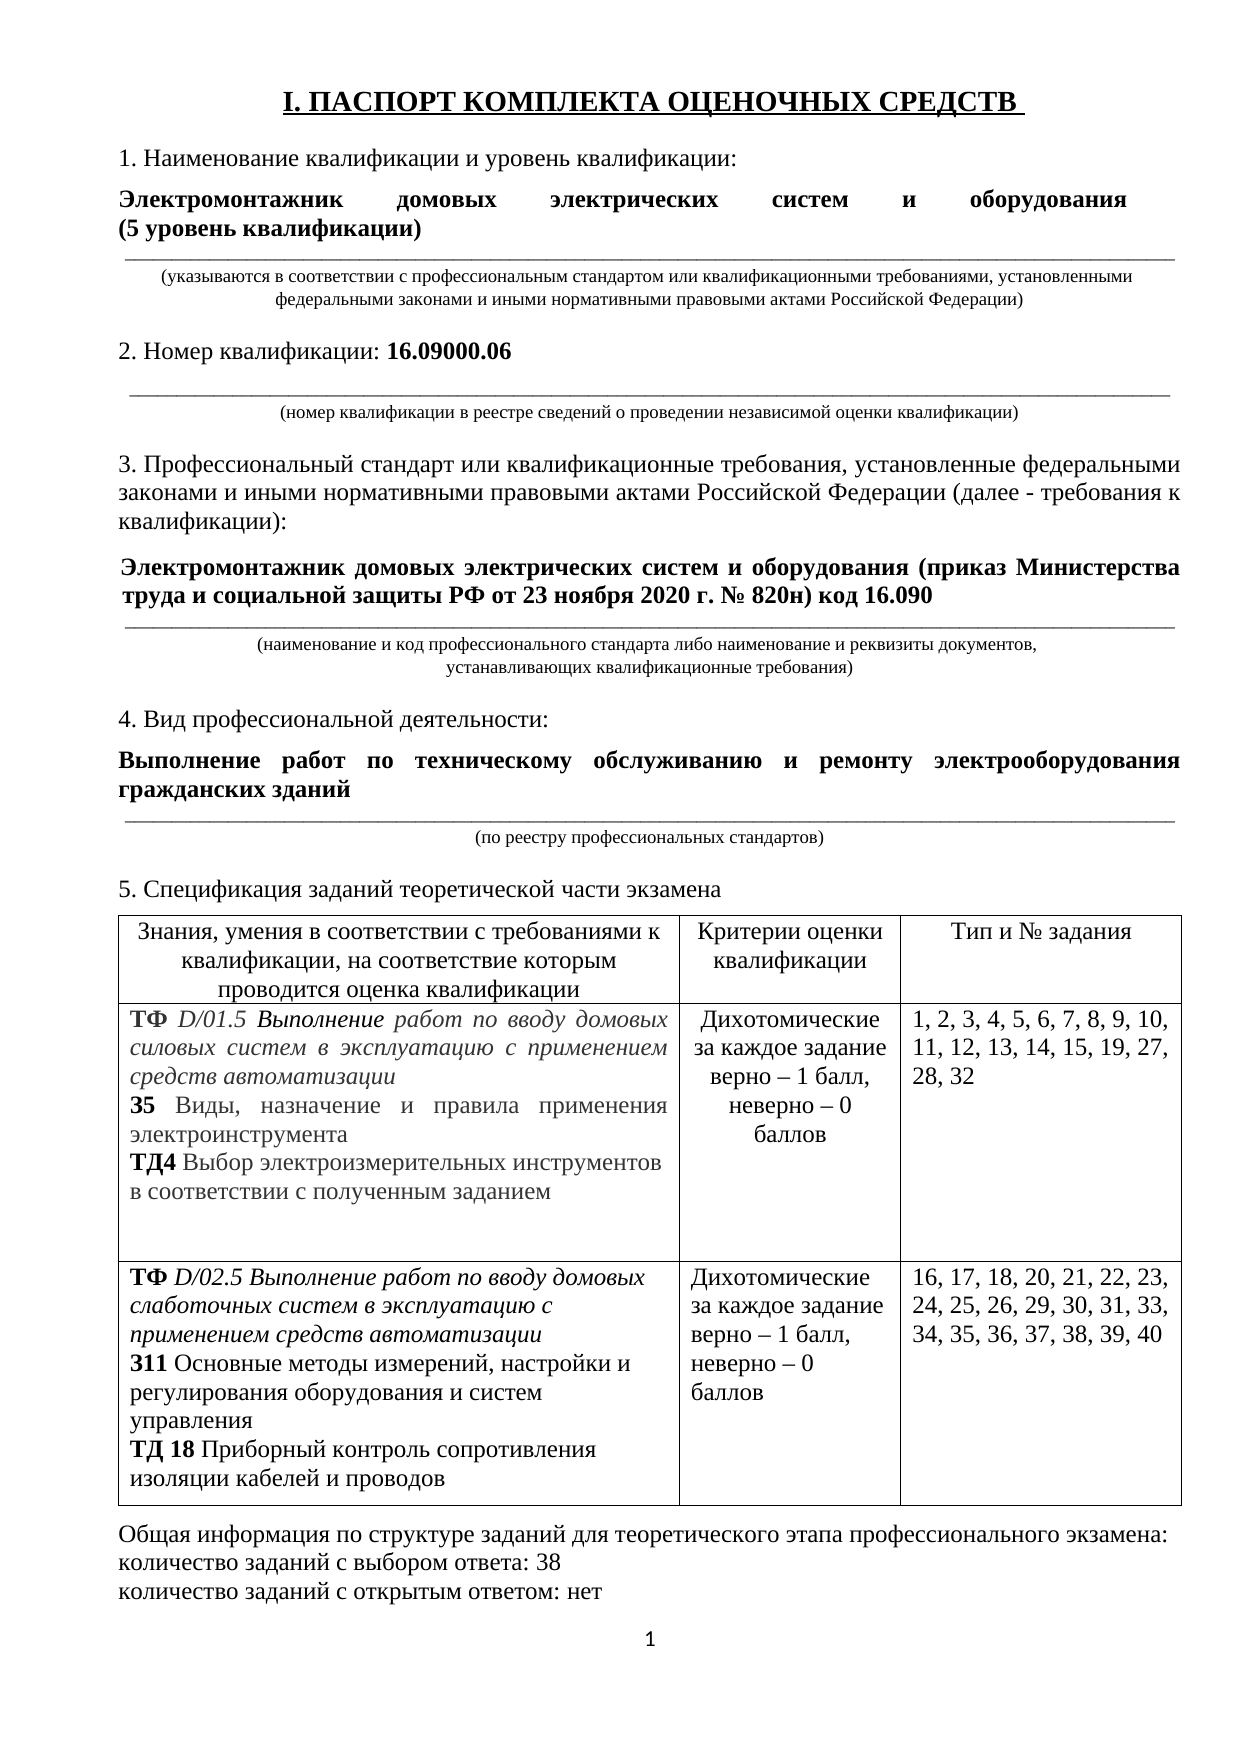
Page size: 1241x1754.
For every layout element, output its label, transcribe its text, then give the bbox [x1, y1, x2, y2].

text ________________________________________________________________________________________________________________ [118, 609, 1181, 631]
text Выполнение работ по техническому обслуживанию и ремонту электрооборудования гражданских зданий [118, 745, 1181, 803]
text I. ПАСПОРТ КОМПЛЕКТА ОЦЕНОЧНЫХ СРЕДСТВ [118, 84, 1181, 118]
text ________________________________________________________________________________________________________________ [118, 241, 1181, 263]
text 3. Профессиональный стандарт или квалификационные требования, установленные федеральными законами и иными нормативными правовыми актами Российской Федерации (далее - требования к квалификации): [118, 449, 1181, 535]
text 2. Номер квалификации: 16.09000.06 [118, 336, 1181, 365]
table_header Знания, умения в соответствии с требованиями к квалификации, на соответствие которым проводится оценка квалификации [119, 916, 218, 1003]
table_header Знания, умения в соответствии с требованиями к квалификации, на соответствие которым проводится оценка квалификации [580, 916, 679, 1003]
text ________________________________________________________________________________________________________________ [118, 803, 1181, 824]
text Электромонтажник домовых электрических систем и оборудования (приказ Министерства труда и социальной защиты РФ от 23 ноября 2020 г. № 820н) код 16.090 [120, 552, 1181, 609]
text (наименование и код профессионального стандарта либо наименование и реквизиты документов, устанавливающих квалификационные требования) [118, 632, 1181, 677]
text (указываются в соответствии с профессиональным стандартом или квалификационными требованиями, установленными федеральными законами и иными нормативными правовыми актами Российской Федерации) [118, 264, 1181, 309]
table_cell ТФ D/01.5 Выполнение работ по вводу домовых силовых систем в эксплуатацию с применением средств автоматизации З5 Виды, назначение и правила применения электроинструмента ТД4 Выбор электроизмерительных инструментов в соответствии с полученным заданием [119, 1004, 679, 1261]
text Общая информация по структуре заданий для теоретического этапа профессионального экзамена: [118, 1519, 1181, 1547]
text (номер квалификации в реестре сведений о проведении независимой оценки квалификации) [118, 401, 1181, 422]
text (по реестру профессиональных стандартов) [118, 826, 1181, 847]
table_cell 1, 2, 3, 4, 5, 6, 7, 8, 9, 10, 11, 12, 13, 14, 15, 19, 27, 28, 32 [901, 1004, 1181, 1261]
text количество заданий с открытым ответом: нет [118, 1576, 1181, 1605]
table_cell Дихотомические за каждое задание верно – 1 балл, неверно – 0 баллов [680, 1004, 900, 1261]
table_cell Дихотомические за каждое задание верно – 1 балл, неверно – 0 баллов [680, 1262, 900, 1505]
text количество заданий с выбором ответа: 38 [118, 1547, 1181, 1576]
text _______________________________________________________________________________________________________________ [118, 377, 1181, 399]
text Электромонтажник домовых электрических систем и оборудования (5 уровень квалификации) [118, 184, 1181, 241]
table_cell 16, 17, 18, 20, 21, 22, 23, 24, 25, 26, 29, 30, 31, 33, 34, 35, 36, 37, 38, 39, 40 [901, 1262, 1181, 1505]
table_header Тип и № задания [901, 916, 1181, 1003]
table_header Критерии оценки квалификации [680, 916, 900, 1003]
text 5. Спецификация заданий теоретической части экзамена [118, 874, 1181, 903]
text 4. Вид профессиональной деятельности: [118, 704, 1181, 733]
table_cell ТФ D/02.5 Выполнение работ по вводу домовых слаботочных систем в эксплуатацию с применением средств автоматизации З11 Основные методы измерений, настройки и регулирования оборудования и систем управления ТД 18 Приборный контроль сопротивления изоляции кабелей и проводов [119, 1262, 679, 1505]
text 1. Наименование квалификации и уровень квалификации: [118, 143, 1181, 171]
